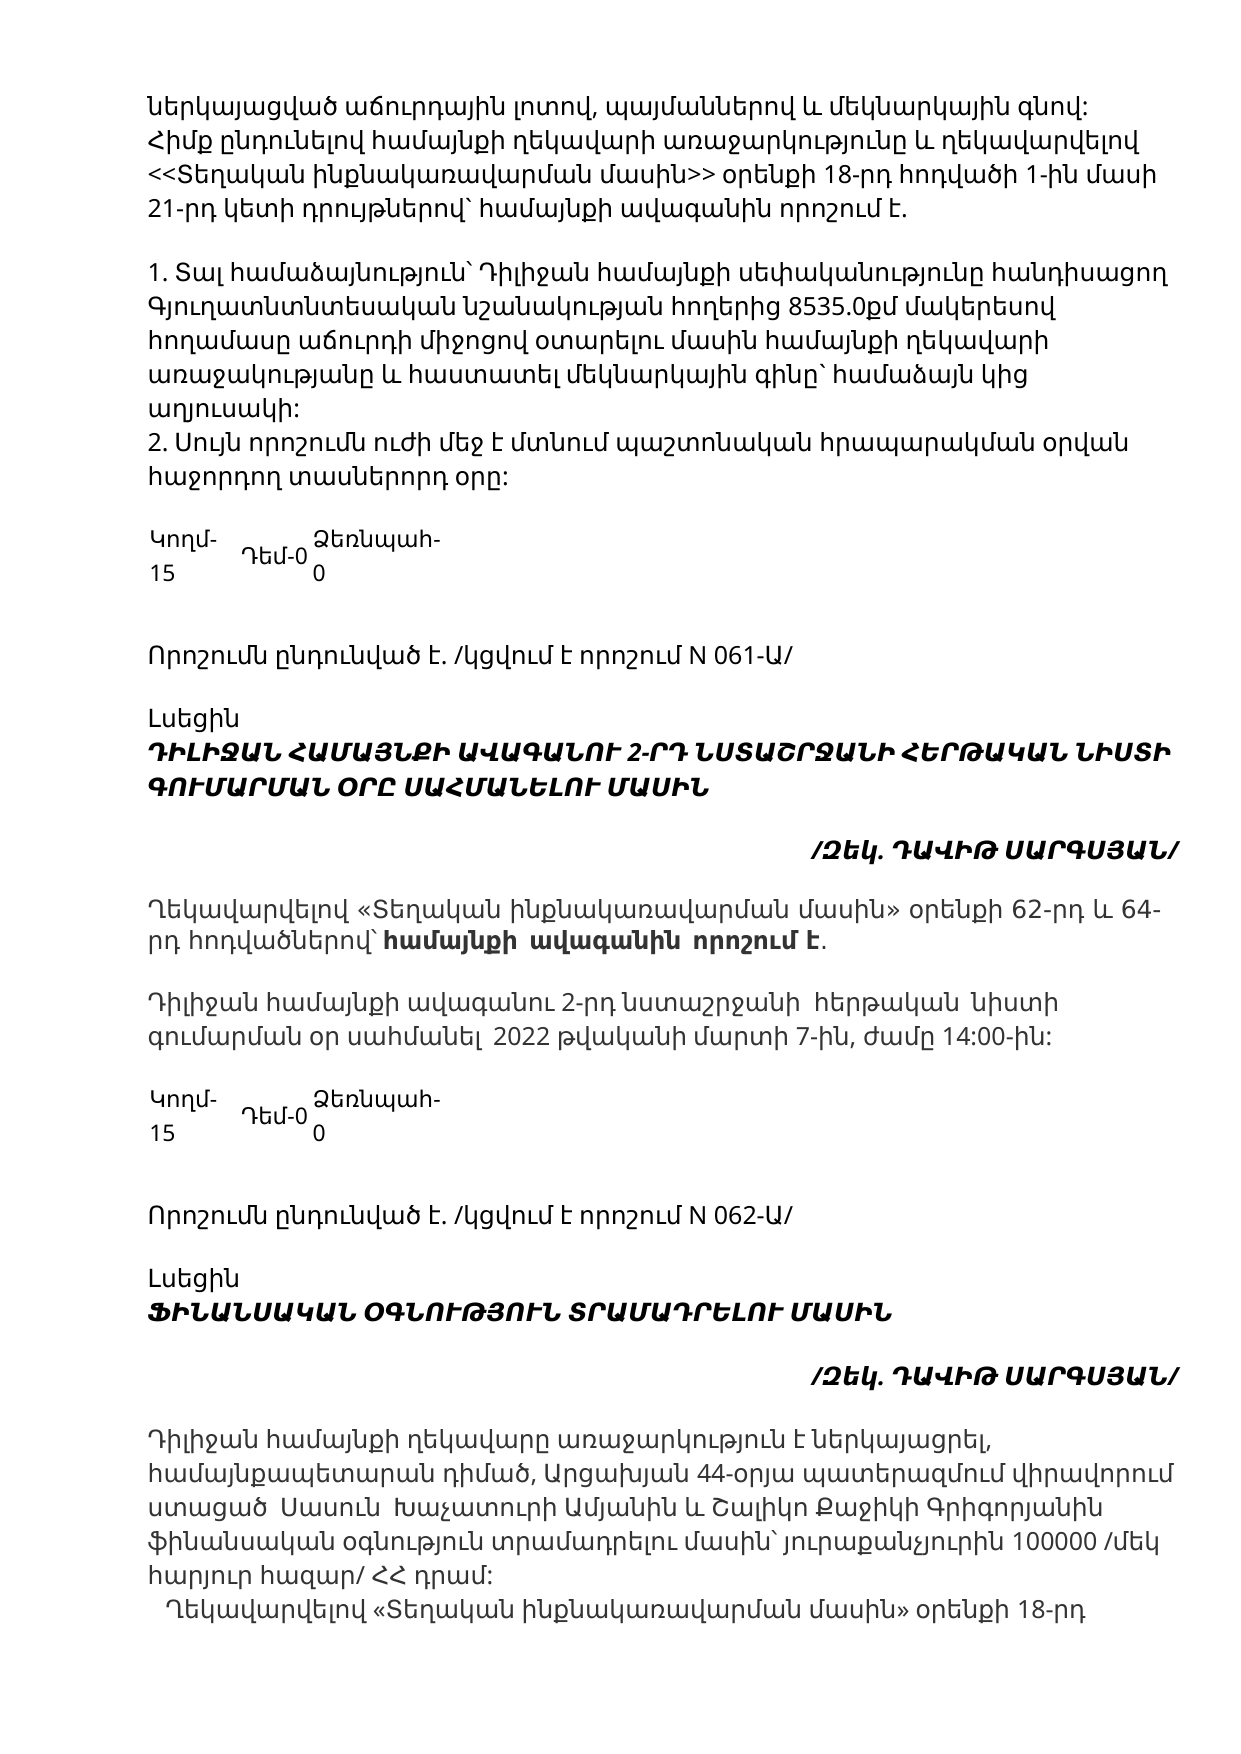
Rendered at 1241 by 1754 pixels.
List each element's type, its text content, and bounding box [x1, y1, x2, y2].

table_header Կողմ-15 [148, 1082, 239, 1169]
text /Զեկ. ԴԱՎԻԹ ՍԱՐԳՍՅԱՆ/ [147, 832, 1181, 866]
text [147, 89, 1181, 225]
text 1. Տալ համաձայնություն՝ Դիլիջան համայնքի սեփականությունը հանդիսացող Գյուղատնտնտեսական նշանակության հողերից 8535.0քմ մակերեսով հողամասը աճուրդի միջոցով օտարելու մասին համայնքի ղեկավարի առաջակությանը և հաստատել մեկնարկային գինը` համաձայն կից աղյուսակի: 2. Սույն որոշումն ուժի մեջ է մտնում պաշտոնական հրապարակման օրվան հաջորդող տասներորդ օրը: [147, 254, 1181, 493]
text Որոշումն ընդունված է. /կցվում է որոշում N 062-Ա/ [147, 1198, 1181, 1232]
text /Զեկ. ԴԱՎԻԹ ՍԱՐԳՍՅԱՆ/ [147, 1358, 1181, 1392]
text Ղեկավարվելով «Տեղական ինքնակառավարման մասին» օրենքի 62-րդ և 64-րդ հոդվածներով՝ համայնքի ավագանին որոշում է. [147, 896, 1181, 955]
text Լսեցին ՖԻՆԱՆՍԱԿԱՆ ՕԳՆՈՒԹՅՈՒՆ ՏՐԱՄԱԴՐԵԼՈՒ ՄԱՍԻՆ [147, 1261, 1181, 1329]
text Դիլիջան համայնքի ավագանու 2-րդ նստաշրջանի հերթական նիստի գումարման օր սահմանել 2022 թվականի մարտի 7-ին, ժամը 14:00-ին: [147, 984, 1181, 1053]
text Որոշումն ընդունված է. /կցվում է որոշում N 061-Ա/ [147, 638, 1181, 672]
table_header Դեմ-0 [239, 1082, 311, 1169]
table_header Կողմ-15 [148, 522, 239, 609]
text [147, 1422, 1181, 1626]
table_header Ձեռնպահ-0 [311, 522, 444, 609]
table_header Ձեռնպահ-0 [311, 1082, 444, 1169]
text Լսեցին ԴԻԼԻՋԱՆ ՀԱՄԱՅՆՔԻ ԱՎԱԳԱՆՈՒ 2-ՐԴ ՆՍՏԱՇՐՋԱՆԻ ՀԵՐԹԱԿԱՆ ՆԻՍՏԻ ԳՈՒՄԱՐՄԱՆ ՕՐԸ ՍԱՀՄԱՆԵԼՈՒ ՄԱՍԻՆ [147, 701, 1181, 803]
table_header Դեմ-0 [239, 522, 311, 609]
